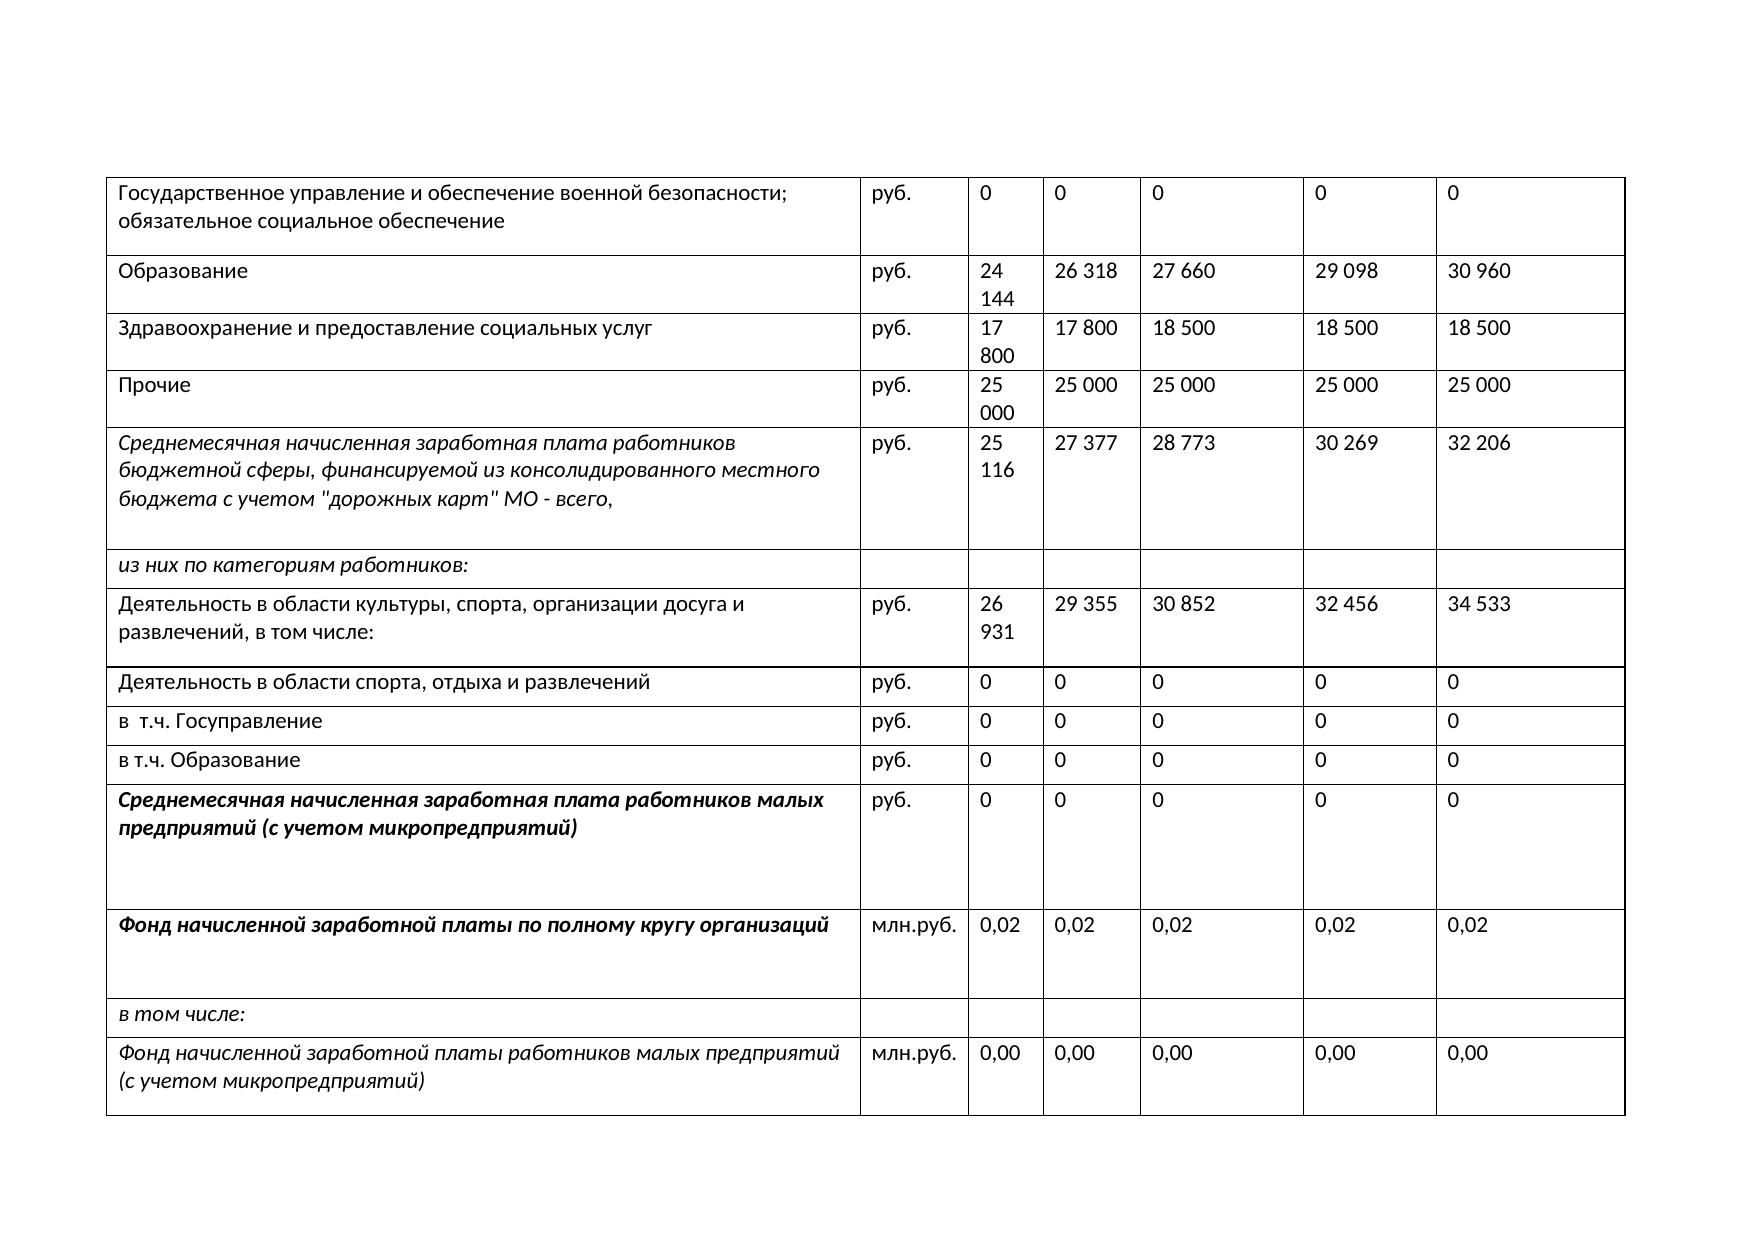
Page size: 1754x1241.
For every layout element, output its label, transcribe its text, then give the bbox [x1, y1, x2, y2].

table_cell 34 533 [1437, 589, 1624, 666]
table_cell 0,00 [1304, 1038, 1436, 1115]
table_cell из них по категориям работников: [107, 550, 860, 588]
table_cell в т.ч. Образование [107, 746, 860, 784]
table_cell Деятельность в области культуры, спорта, организации досуга и развлечений, в том числе: [107, 589, 860, 666]
table_cell Прочие [107, 371, 860, 427]
table_cell 29 098 [1304, 256, 1436, 312]
table_cell 0 [1437, 785, 1624, 909]
table_cell 0 [1304, 178, 1436, 255]
table_cell 0,02 [1304, 910, 1436, 998]
table_cell 0,00 [1437, 1038, 1624, 1115]
table_cell 0 [1141, 785, 1303, 909]
table_cell 0 [1044, 668, 1140, 706]
table_cell 0 [1437, 746, 1624, 784]
table_cell 0 [1437, 178, 1624, 255]
table_cell [1141, 550, 1303, 588]
table_cell 0,00 [969, 1038, 1043, 1115]
table_cell 0 [969, 178, 1043, 255]
table_cell руб. [861, 707, 968, 744]
table_cell 25 000 [1304, 371, 1436, 427]
table_cell 29 355 [1044, 589, 1140, 666]
table_cell руб. [861, 746, 968, 784]
table_cell 27 377 [1044, 428, 1140, 549]
table_cell [969, 999, 1043, 1037]
table_cell 0 [1141, 746, 1303, 784]
table_cell 18 500 [1304, 314, 1436, 369]
table_cell 0,02 [1437, 910, 1624, 998]
table_cell 0 [1304, 785, 1436, 909]
table_cell 25 000 [1044, 371, 1140, 427]
table_cell 0 [1044, 746, 1140, 784]
table_cell Фонд начисленной заработной платы по полному кругу организаций [107, 910, 860, 998]
table_cell в т.ч. Госуправление [107, 707, 860, 744]
table_cell руб. [861, 178, 968, 255]
table_cell 30 852 [1141, 589, 1303, 666]
table_cell 0 [1304, 746, 1436, 784]
table_cell 32 456 [1304, 589, 1436, 666]
table_cell Здравоохранение и предоставление социальных услуг [107, 314, 860, 369]
table_cell 30 960 [1437, 256, 1624, 312]
table_cell 25 000 [1141, 371, 1303, 427]
table_cell Фонд начисленной заработной платы работников малых предприятий (с учетом микропредприятий) [107, 1038, 860, 1115]
table_cell руб. [861, 256, 968, 312]
table_cell в том числе: [107, 999, 860, 1037]
table_cell 18 500 [1437, 314, 1624, 369]
table_cell 0 [1141, 178, 1303, 255]
table_cell 28 773 [1141, 428, 1303, 549]
table_cell Деятельность в области спорта, отдыха и развлечений [107, 668, 860, 706]
table_cell 0,02 [969, 910, 1043, 998]
table_cell [1437, 550, 1624, 588]
table_cell Среднемесячная начисленная заработная плата работников бюджетной сферы, финансируемой из консолидированного местного бюджета с учетом "дорожных карт" МО - всего, [107, 428, 860, 549]
table_cell млн.руб. [861, 1038, 968, 1115]
table_cell 0,00 [1141, 1038, 1303, 1115]
table_cell [861, 999, 968, 1037]
table_cell 24 144 [969, 256, 1043, 312]
table_cell [861, 550, 968, 588]
table_cell 0 [969, 746, 1043, 784]
table_cell руб. [861, 428, 968, 549]
table_cell [969, 550, 1043, 588]
table_cell 0,00 [1044, 1038, 1140, 1115]
table_cell 0 [1304, 668, 1436, 706]
table_cell 0 [1304, 707, 1436, 744]
table_cell руб. [861, 371, 968, 427]
table_cell 25 116 [969, 428, 1043, 549]
table_cell 0,02 [1044, 910, 1140, 998]
table_cell [1141, 999, 1303, 1037]
table_cell 0 [1437, 668, 1624, 706]
table_cell 0 [1141, 707, 1303, 744]
table_cell [1437, 999, 1624, 1037]
table_cell 17 800 [1044, 314, 1140, 369]
table_cell 26 931 [969, 589, 1043, 666]
table_cell Государственное управление и обеспечение военной безопасности; обязательное социальное обеспечение [107, 178, 860, 255]
table_cell руб. [861, 785, 968, 909]
table_cell руб. [861, 668, 968, 706]
table_cell 0 [1044, 707, 1140, 744]
table_cell руб. [861, 589, 968, 666]
table_cell [1304, 999, 1436, 1037]
table_cell 0 [1044, 178, 1140, 255]
table_cell 0,02 [1141, 910, 1303, 998]
table_cell 0 [1141, 668, 1303, 706]
table_cell 32 206 [1437, 428, 1624, 549]
table_cell 26 318 [1044, 256, 1140, 312]
table_cell 25 000 [1437, 371, 1624, 427]
table_cell Образование [107, 256, 860, 312]
table_cell 27 660 [1141, 256, 1303, 312]
table_cell [1044, 999, 1140, 1037]
table_cell млн.руб. [861, 910, 968, 998]
table_cell 0 [969, 668, 1043, 706]
table_cell 0 [1044, 785, 1140, 909]
table_cell 30 269 [1304, 428, 1436, 549]
table_cell [1304, 550, 1436, 588]
table_cell 18 500 [1141, 314, 1303, 369]
table_cell 25 000 [969, 371, 1043, 427]
table_cell 17 800 [969, 314, 1043, 369]
table_cell 0 [969, 707, 1043, 744]
table_cell 0 [969, 785, 1043, 909]
table_cell руб. [861, 314, 968, 369]
table_cell [1044, 550, 1140, 588]
table_cell Среднемесячная начисленная заработная плата работников малых предприятий (с учетом микропредприятий) [107, 785, 860, 909]
table_cell 0 [1437, 707, 1624, 744]
